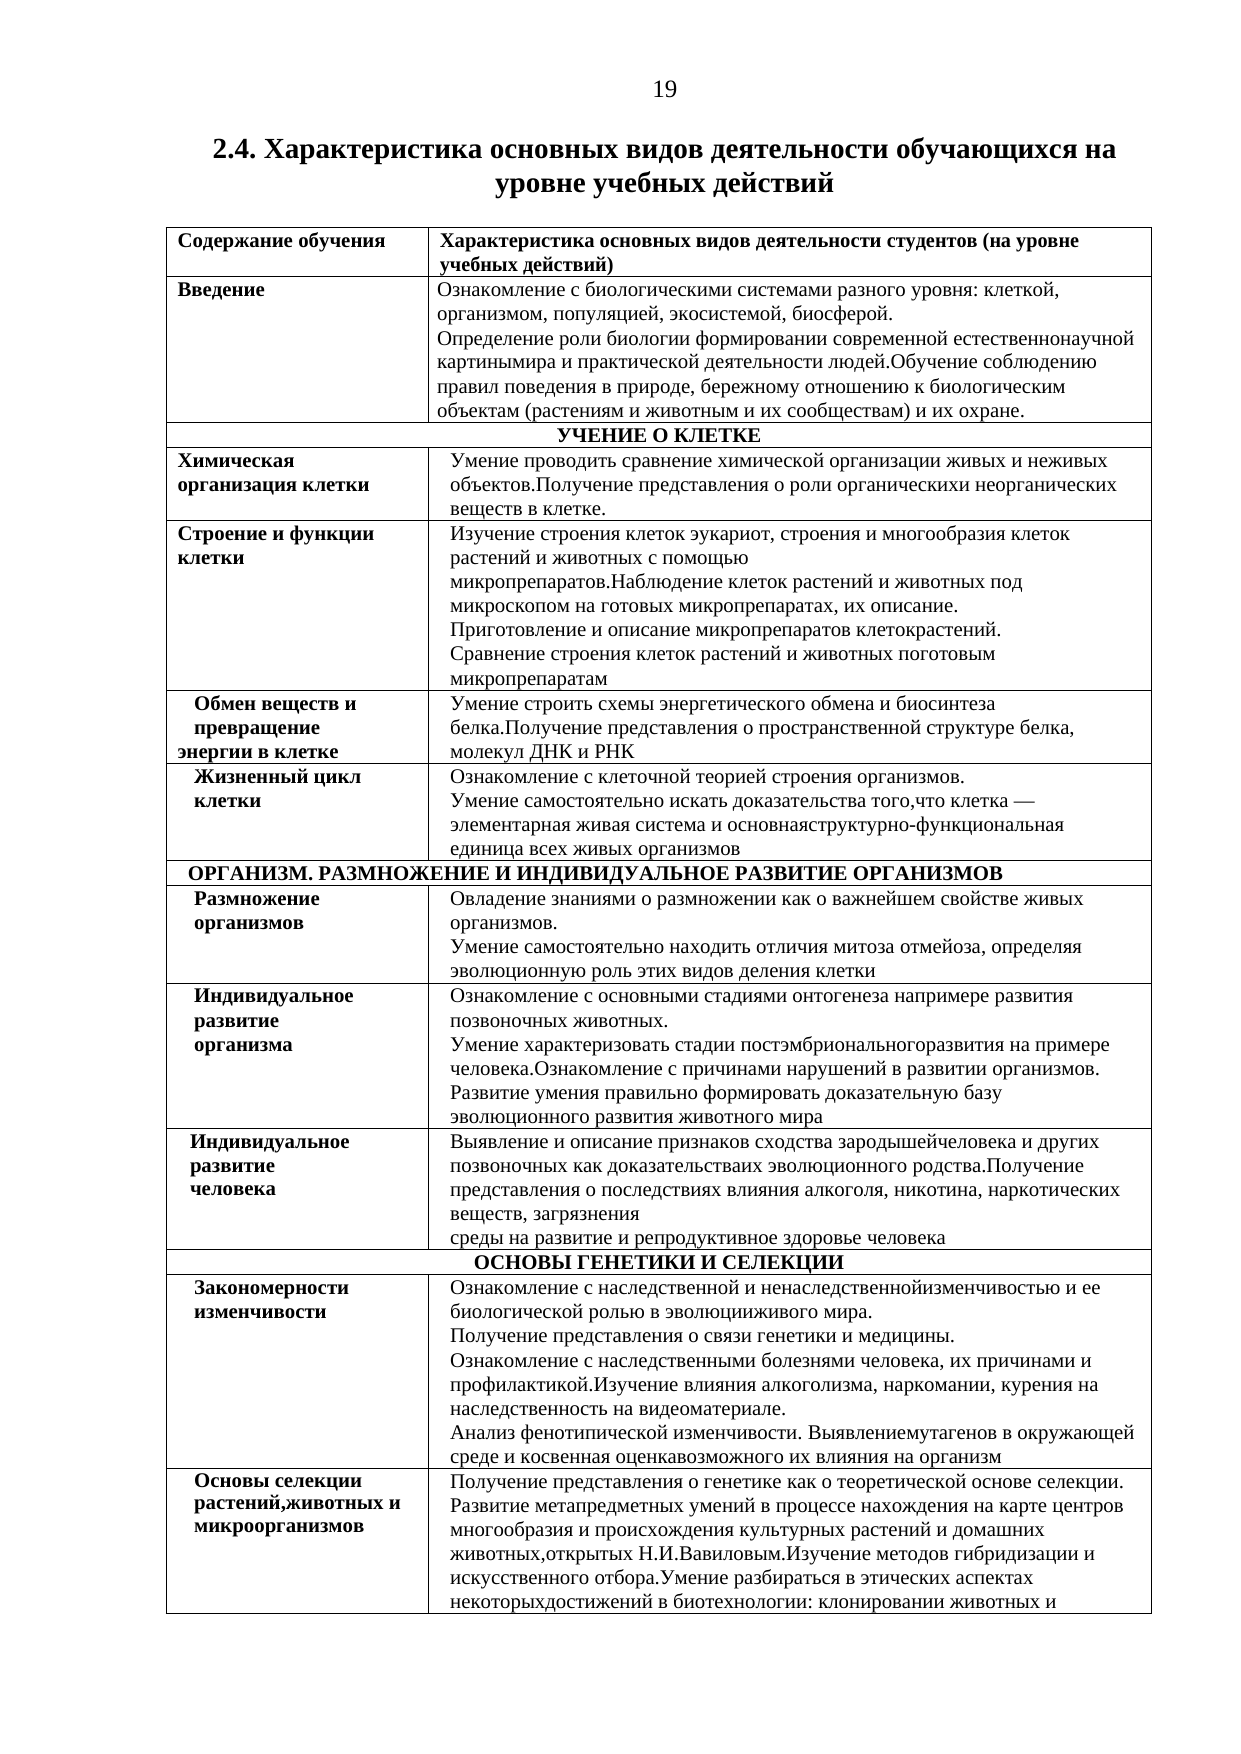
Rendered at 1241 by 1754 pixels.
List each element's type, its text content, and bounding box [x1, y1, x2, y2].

table_cell Жизненный цикл клетки [167, 764, 428, 860]
table_cell ОРГАНИЗМ. РАЗМНОЖЕНИЕ И ИНДИВИДУАЛЬНОЕ РАЗВИТИЕ ОРГАНИЗМОВ [167, 861, 1151, 885]
table_cell Ознакомление с биологическими системами разного уровня: клеткой, организмом, популяцией, экосистемой, биосферой. Определение роли биологии формировании современной естественнонаучной картинымира и практической деятельности людей.Обучение соблюдению правил поведения в природе, бережному отношению к биологическим объектам (растениям и животным и их сообществам) и их охране. [429, 277, 1151, 422]
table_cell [167, 1469, 428, 1613]
table_cell Индивидуальное развитие организма [167, 984, 428, 1128]
subtitle 2.4. Характеристика основных видов деятельности обучающихся на уровне учебных действий [177, 131, 1152, 198]
table_cell Строение и функции клетки [167, 521, 428, 689]
table_cell Ознакомление с наследственной и ненаследственнойизменчивостью и ее биологической ролью в эволюцииживого мира. Получение представления о связи генетики и медицины. Ознакомление с наследственными болезнями человека, их причинами и профилактикой.Изучение влияния алкоголизма, наркомании, курения на наследственность на видеоматериале. Анализ фенотипической изменчивости. Выявлениемутагенов в окружающей среде и косвенная оценкавозможного их влияния на организм [429, 1275, 1151, 1468]
table_cell Введение [167, 277, 428, 422]
table_cell Закономерности изменчивости [167, 1275, 428, 1468]
table_cell Изучение строения клеток эукариот, строения и многообразия клеток растений и животных с помощью микропрепаратов.Наблюдение клеток растений и животных под микроскопом на готовых микропрепаратах, их описание. Приготовление и описание микропрепаратов клетокрастений. Сравнение строения клеток растений и животных поготовым микропрепаратам [429, 521, 1151, 689]
table_cell Размножение организмов [167, 886, 428, 982]
table_cell Овладение знаниями о размножении как о важнейшем свойстве живых организмов. Умение самостоятельно находить отличия митоза отмейоза, определяя эволюционную роль этих видов деления клетки [429, 886, 1151, 982]
table_cell Умение строить схемы энергетического обмена и биосинтеза белка.Получение представления о пространственной структуре белка, молекул ДНК и РНК [429, 691, 1151, 763]
table_header Содержание обучения [167, 228, 428, 276]
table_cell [429, 1469, 1151, 1613]
table_cell Ознакомление с клеточной теорией строения организмов. Умение самостоятельно искать доказательства того,что клетка — элементарная живая система и основнаяструктурно-функциональная единица всех живых организмов [429, 764, 1151, 860]
table_cell Умение проводить сравнение химической организации живых и неживых объектов.Получение представления о роли органическихи неорганических веществ в клетке. [429, 448, 1151, 520]
table_cell Ознакомление с основными стадиями онтогенеза напримере развития позвоночных животных. Умение характеризовать стадии постэмбриональногоразвития на примере человека.Ознакомление с причинами нарушений в развитии организмов. Развитие умения правильно формировать доказательную базу эволюционного развития животного мира [429, 984, 1151, 1128]
table_cell Химическая организация клетки [167, 448, 428, 520]
table_cell Выявление и описание признаков сходства зародышейчеловека и других позвоночных как доказательстваих эволюционного родства.Получение представления о последствиях влияния алкоголя, никотина, наркотических веществ, загрязнения среды на развитие и репродуктивное здоровье человека [429, 1129, 1151, 1249]
table_cell УЧЕНИЕ О КЛЕТКЕ [167, 423, 1151, 447]
table_cell Обмен веществ и превращение энергии в клетке [167, 691, 428, 763]
table_header Характеристика основных видов деятельности студентов (на уровне учебных действий) [429, 228, 1151, 276]
table_cell Индивидуальное развитие человека [167, 1129, 428, 1249]
table_cell ОСНОВЫ ГЕНЕТИКИ И СЕЛЕКЦИИ [167, 1250, 1151, 1274]
